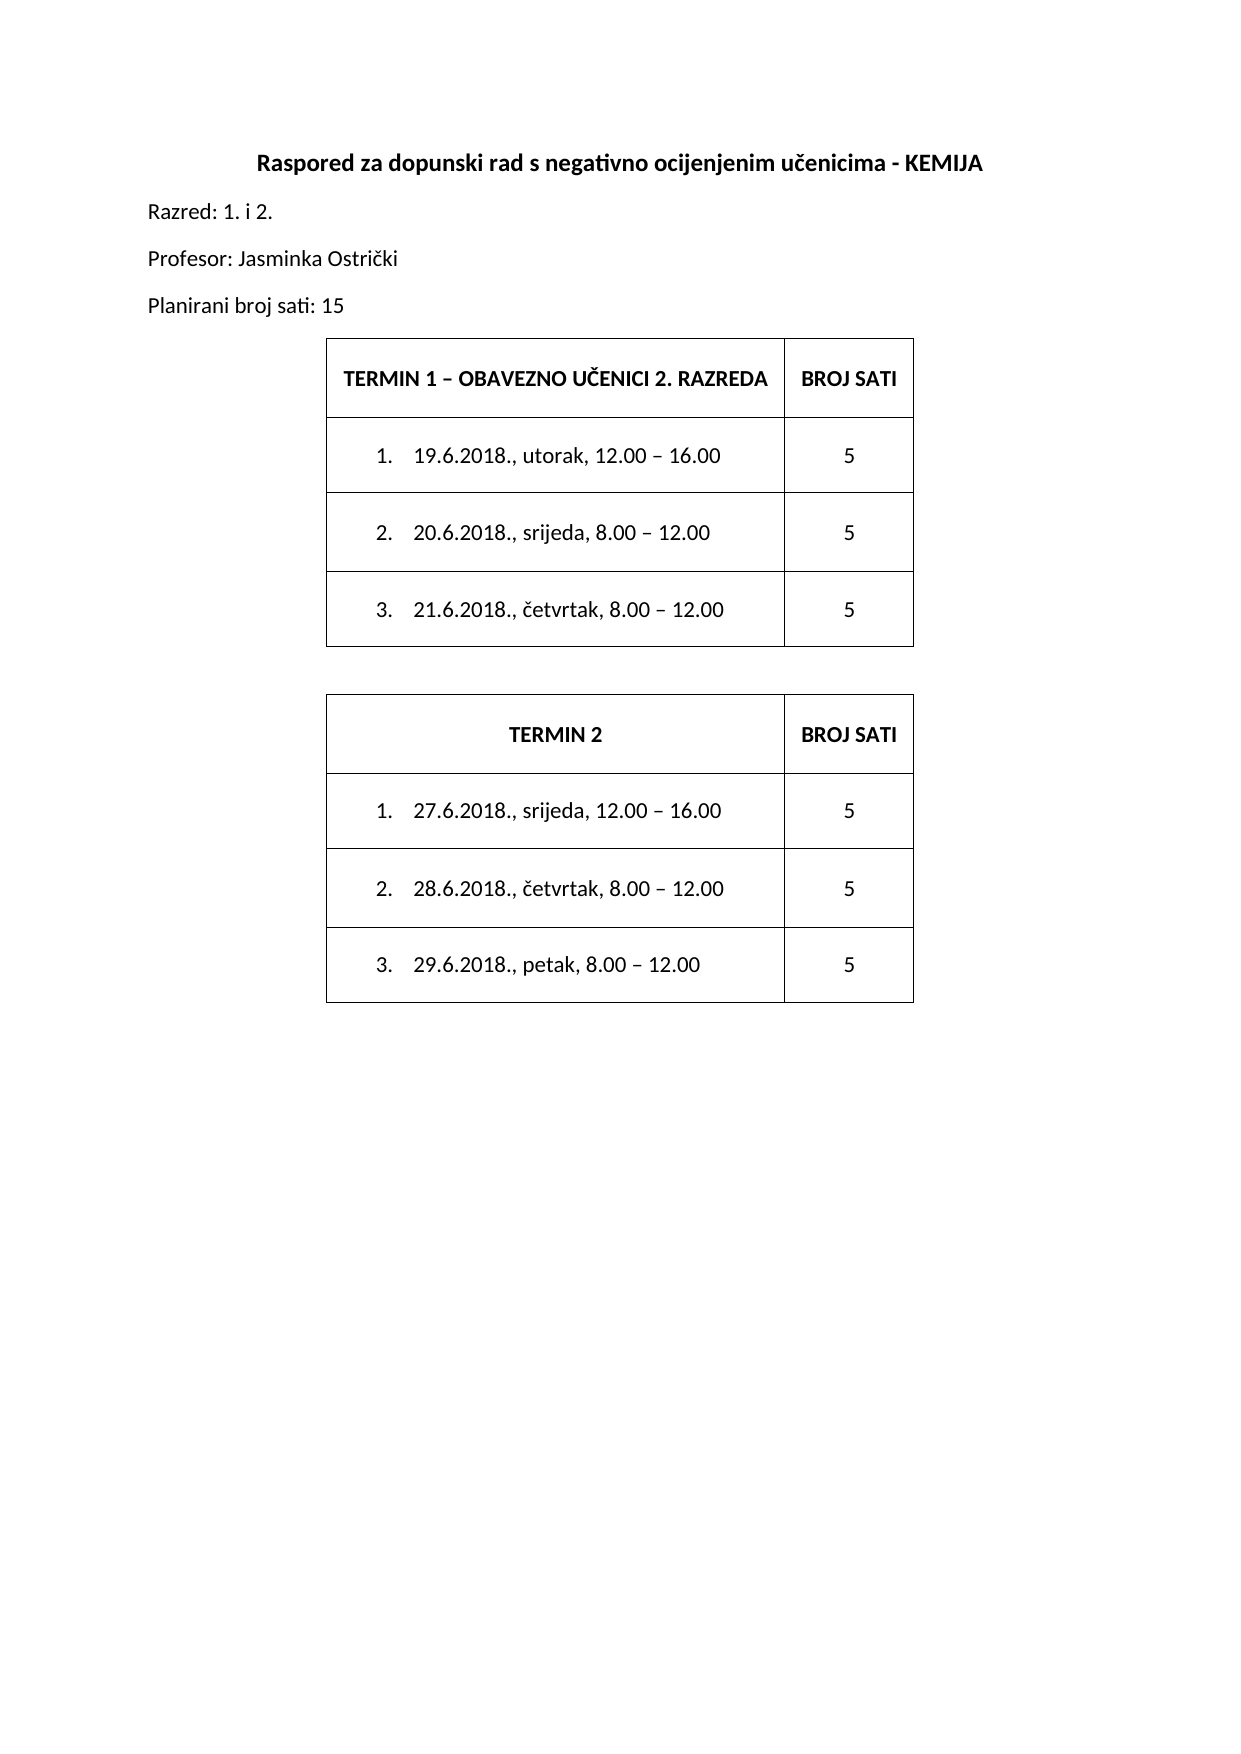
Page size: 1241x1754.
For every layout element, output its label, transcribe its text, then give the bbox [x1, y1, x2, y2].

table_cell 5 [785, 774, 913, 848]
table_cell 5 [785, 418, 913, 492]
table_header BROJ SATI [785, 339, 913, 417]
table_cell 5 [785, 849, 913, 927]
text Profesor: Jasminka Ostrički [148, 244, 1093, 272]
text Razred: 1. i 2. [148, 197, 1093, 225]
table_cell 5 [785, 928, 913, 1002]
table_header TERMIN 1 – OBAVEZNO UČENICI 2. RAZREDA [327, 339, 784, 417]
table_cell 5 [785, 572, 913, 646]
text Planirani broj sati: 15 [148, 291, 1093, 319]
table_cell 5 [785, 493, 913, 571]
table_cell 20.6.2018., srijeda, 8.00 – 12.00 [327, 493, 784, 571]
table_header BROJ SATI [785, 695, 913, 773]
table_cell 29.6.2018., petak, 8.00 – 12.00 [327, 928, 784, 1002]
table_cell 21.6.2018., četvrtak, 8.00 – 12.00 [327, 572, 784, 646]
table_cell 27.6.2018., srijeda, 12.00 – 16.00 [327, 774, 784, 848]
table_cell 28.6.2018., četvrtak, 8.00 – 12.00 [327, 849, 784, 927]
table_header TERMIN 2 [327, 695, 784, 773]
text Raspored za dopunski rad s negativno ocijenjenim učenicima - KEMIJA [148, 148, 1093, 178]
table_cell 19.6.2018., utorak, 12.00 – 16.00 [327, 418, 784, 492]
